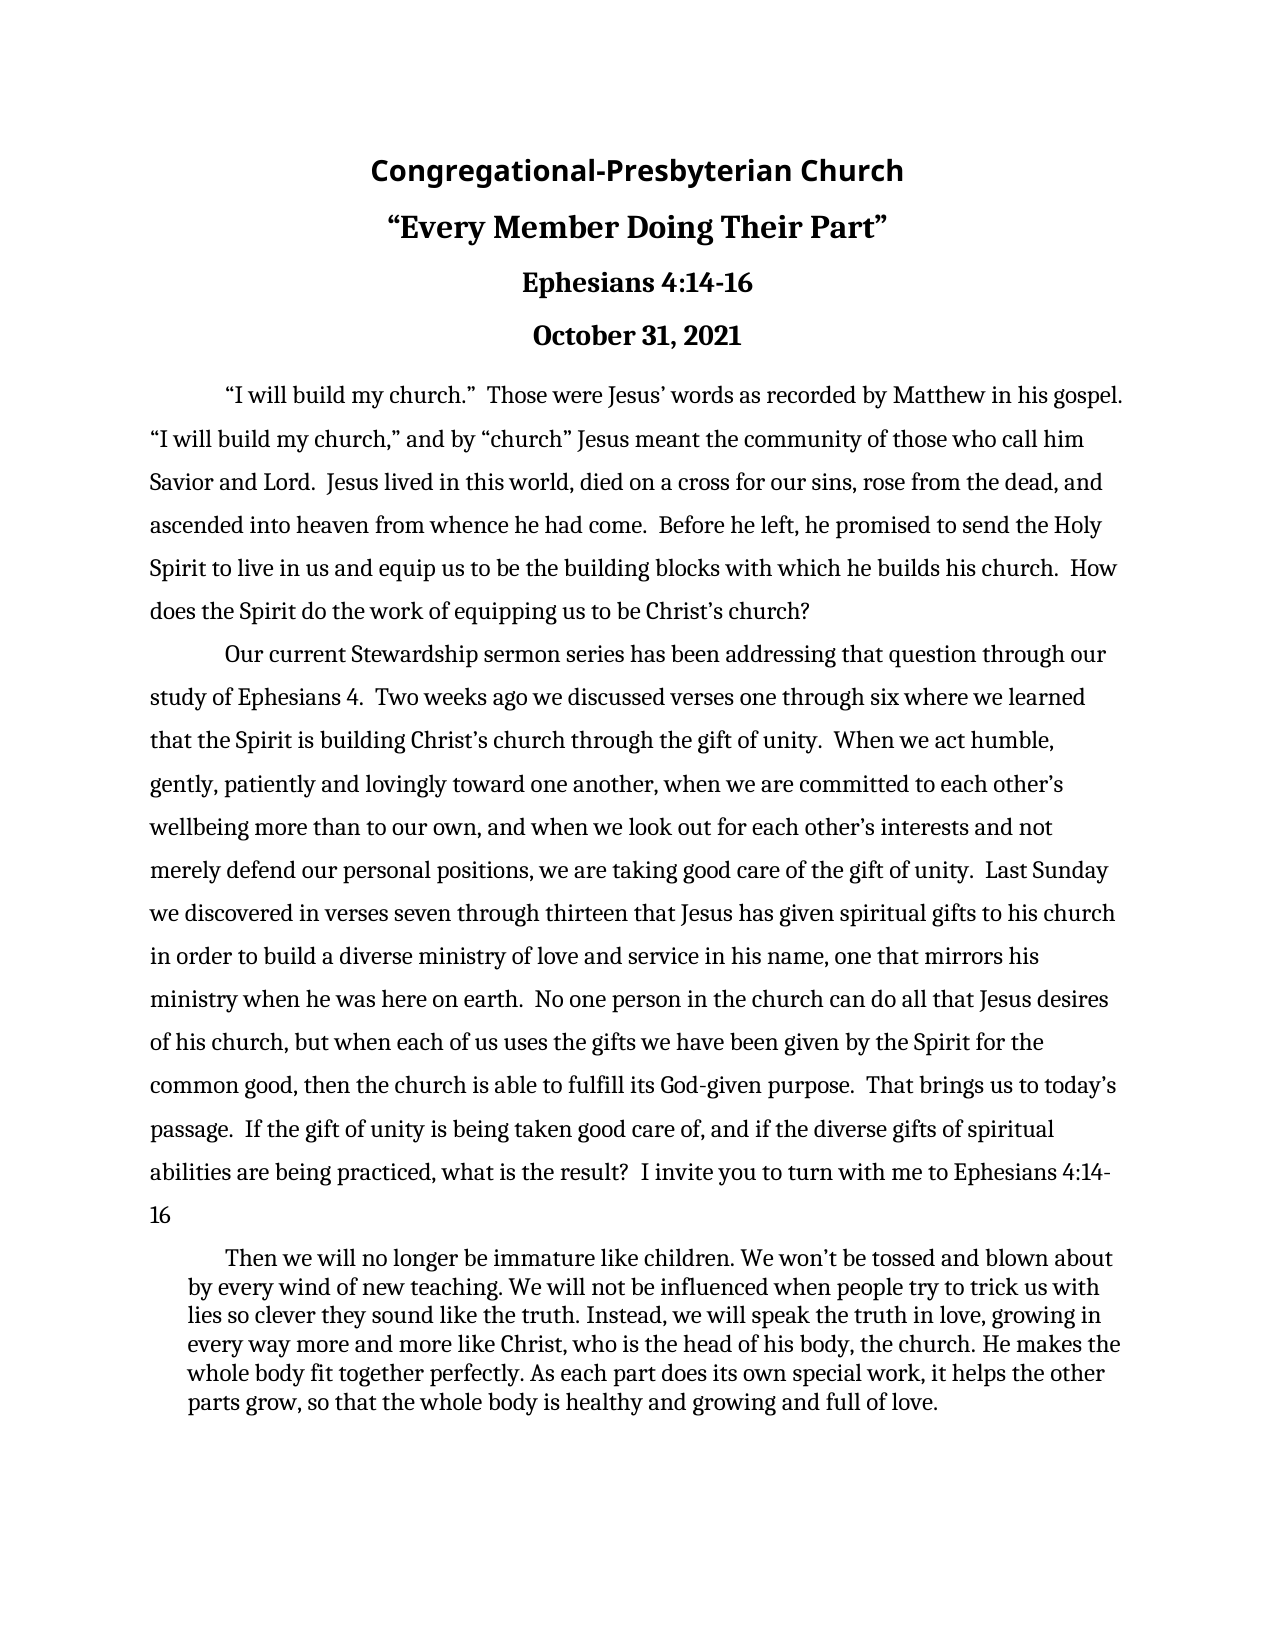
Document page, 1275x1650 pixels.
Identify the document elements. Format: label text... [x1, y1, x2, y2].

text October 31, 2021 [150, 319, 1125, 353]
text “Every Member Doing Their Part” [150, 209, 1125, 247]
text Then we will no longer be immature like children. We won’t be tossed and blown about by every wind of new teaching. We will not be influenced when people try to trick us with lies so clever they sound like the truth. Instead, we will speak the truth in love, growing in every way more and more like Christ, who is the head of his body, the church. He makes the whole body fit together perfectly. As each part does its own special work, it helps the other parts grow, so that the whole body is healthy and growing and full of love. [939, 1244, 1125, 1416]
subtitle Congregational-Presbyterian Church [150, 150, 1125, 190]
text Ephesians 4:14-16 [150, 266, 1125, 300]
text Our current Stewardship sermon series has been addressing that question through our study of Ephesians 4. Two weeks ago we discussed verses one through six where we learned that the Spirit is building Christ’s church through the gift of unity. When we act humble, gently, patiently and lovingly toward one another, when we are committed to each other’s wellbeing more than to our own, and when we look out for each other’s interests and not merely defend our personal positions, we are taking good care of the gift of unity. Last Sunday we discovered in verses seven through thirteen that Jesus has given spiritual gifts to his church in order to build a diverse ministry of love and service in his name, one that mirrors his ministry when he was here on earth. No one person in the church can do all that Jesus desires of his church, but when each of us uses the gifts we have been given by the Spirit for the common good, then the church is able to fulfill its God-given purpose. That brings us to today’s passage. If the gift of unity is being taken good care of, and if the diverse gifts of spiritual abilities are being practiced, what is the result? I invite you to turn with me to Ephesians 4:14-16 [150, 640, 1125, 1229]
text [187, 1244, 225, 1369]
text “I will build my church.” Those were Jesus’ words as recorded by Matthew in his gospel. “I will build my church,” and by “church” Jesus meant the community of those who call him Savior and Lord. Jesus lived in this world, died on a cross for our sins, rose from the dead, and ascended into heaven from whence he had come. Before he left, he promised to send the Holy Spirit to live in us and equip us to be the building blocks with which he builds his church. How does the Spirit do the work of equipping us to be Christ’s church? [150, 381, 1125, 626]
